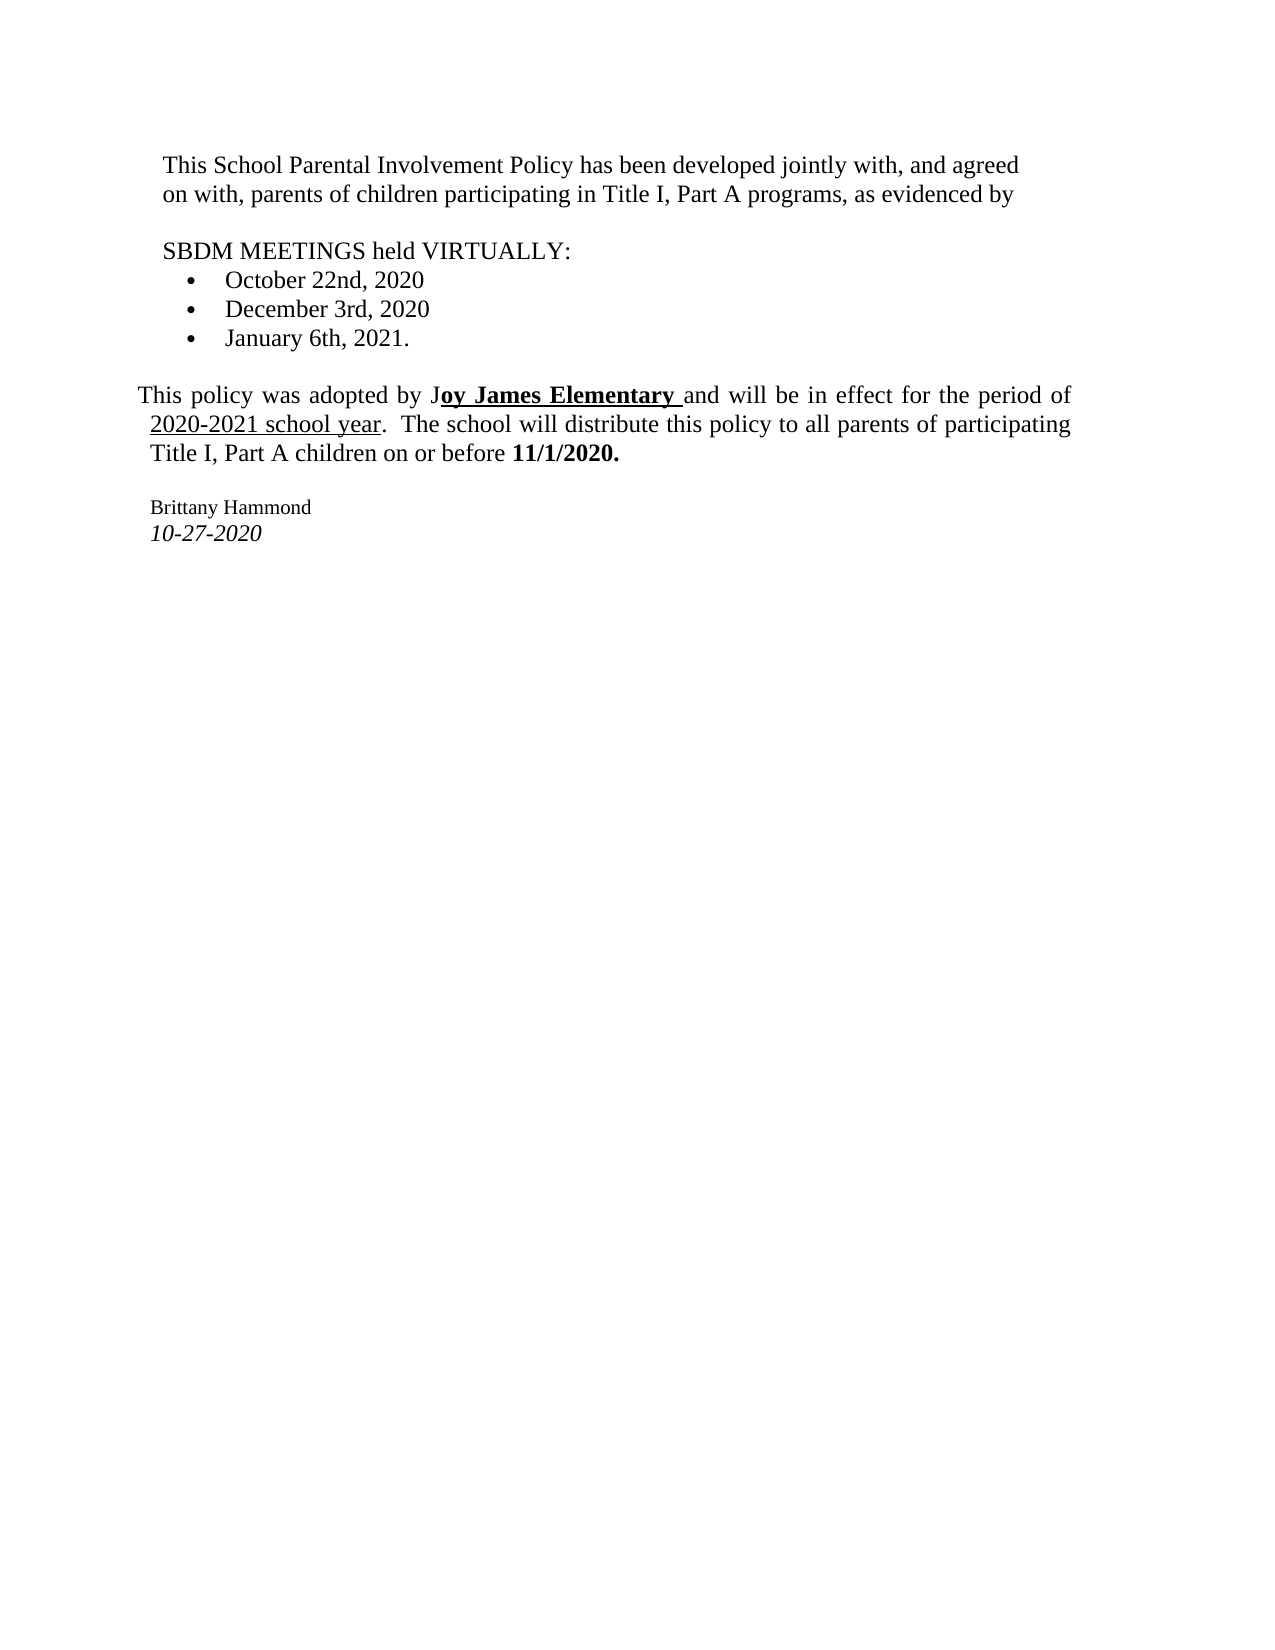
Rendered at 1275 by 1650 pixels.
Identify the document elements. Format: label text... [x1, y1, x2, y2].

list October 22nd, 2020 [187, 265, 1038, 294]
text This School Parental Involvement Policy has been developed jointly with, and agreed on with, parents of children participating in Title I, Part A programs, as evidenced by [162, 150, 1038, 207]
list December 3rd, 2020 [187, 294, 1038, 323]
text Brittany Hammond [150, 495, 1125, 519]
text This policy was adopted by Joy James Elementary and will be in effect for the period of 2020-2021 school year. The school will distribute this policy to all parents of participating Title I, Part A children on or before 11/1/2020. [137, 380, 1072, 466]
text SBDM MEETINGS held VIRTUALLY: [162, 236, 1038, 265]
list January 6th, 2021. [187, 323, 1038, 351]
text 10-27-2020 [150, 519, 1125, 547]
